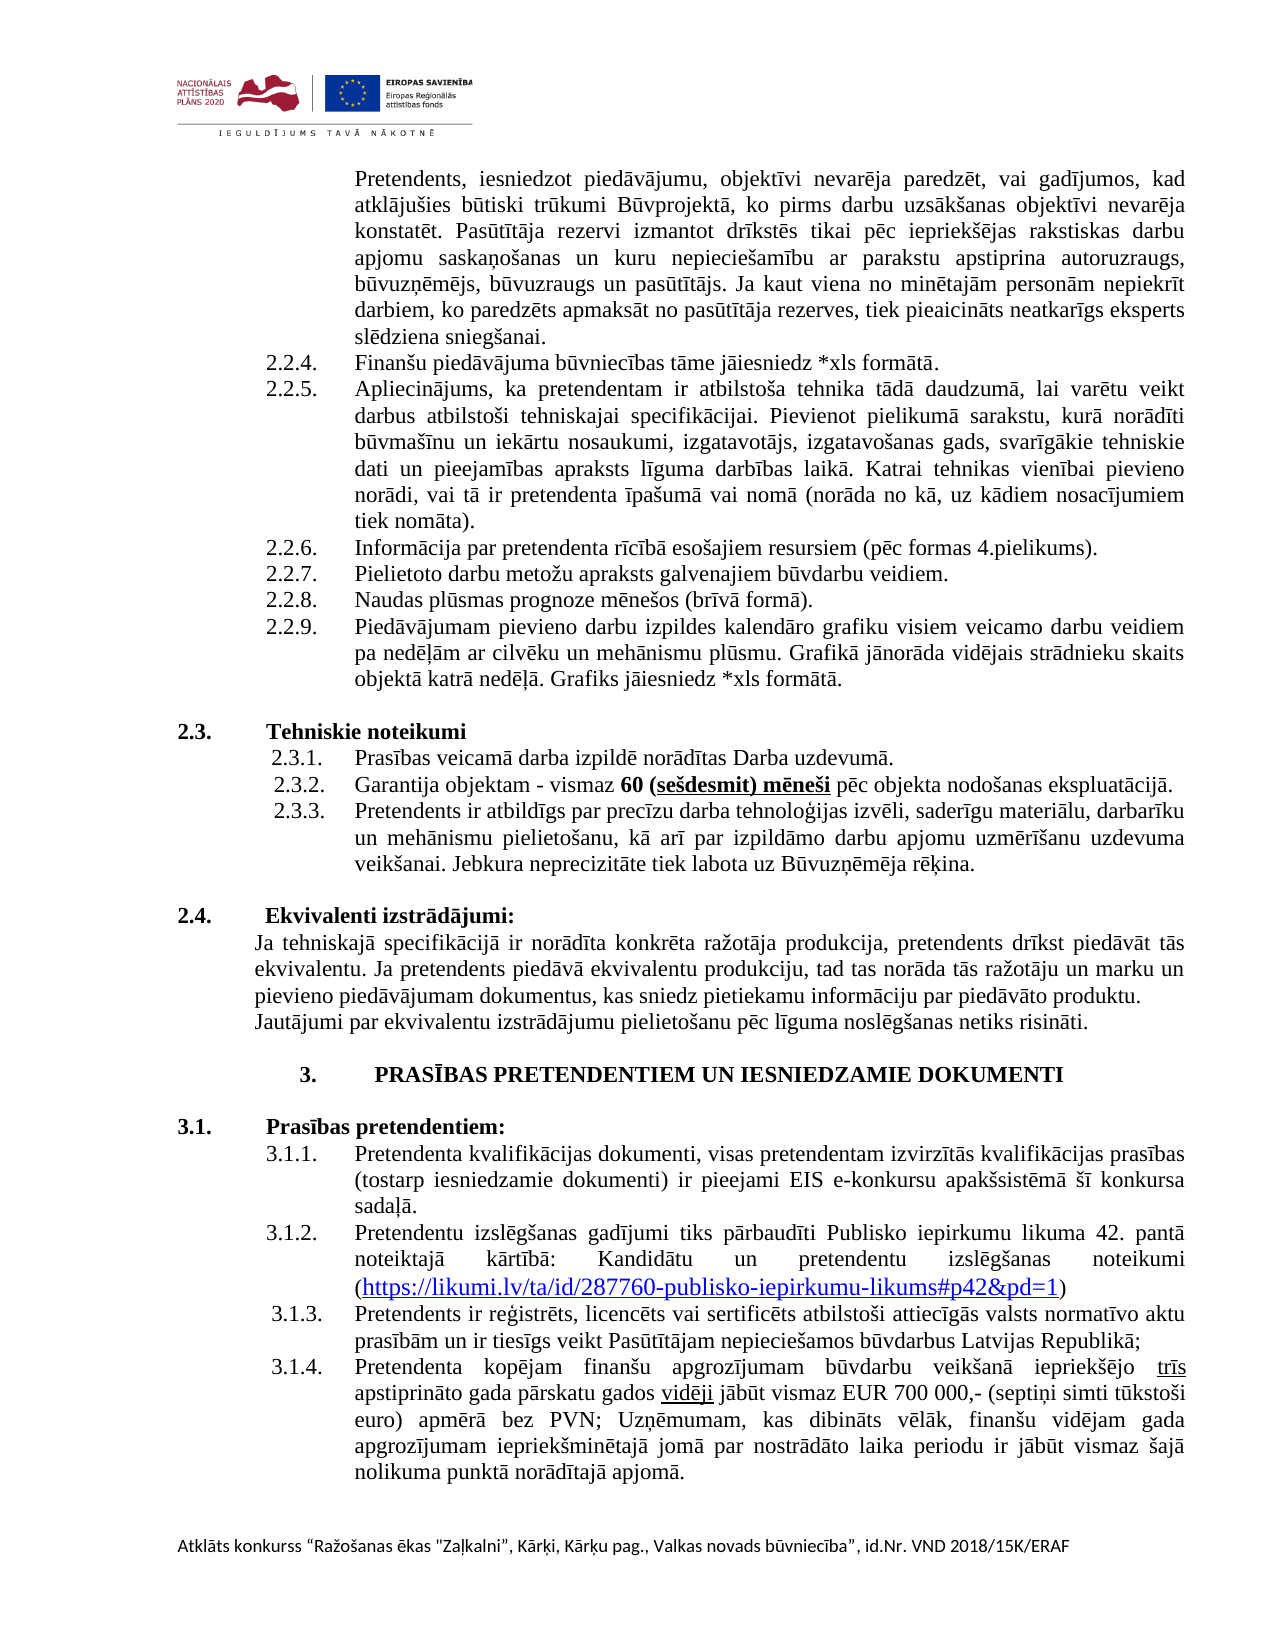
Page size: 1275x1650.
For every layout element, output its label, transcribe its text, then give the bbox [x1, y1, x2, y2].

list Informācija par pretendenta rīcībā esošajiem resursiem (pēc formas 4.pielikums). [266, 534, 1186, 560]
list Pretendenta kvalifikācijas dokumenti, visas pretendentam izvirzītās kvalifikācijas prasības (tostarp iesniedzamie dokumenti) ir pieejami EIS e-konkursu apakšsistēmā šī konkursa sadaļā. [266, 1140, 1186, 1219]
list Pielietoto darbu metožu apraksts galvenajiem būvdarbu veidiem. [266, 560, 1186, 586]
list Pretendentu izslēgšanas gadījumi tiks pārbaudīti Publisko iepirkumu likuma 42. pantā noteiktajā kārtībā: Kandidātu un pretendentu izslēgšanas noteikumi (https://likumi.lv/ta/id/287760-publisko-iepirkumu-likums#p42&pd=1) [266, 1219, 1186, 1300]
list Piedāvājumam pievieno darbu izpildes kalendāro grafiku visiem veicamo darbu veidiem pa nedēļām ar cilvēku un mehānismu plūsmu. Grafikā jānorāda vidējais strādnieku skaits objektā katrā nedēļā. Grafiks jāiesniedz *xls formātā. [266, 613, 1186, 692]
list Naudas plūsmas prognoze mēnešos (brīvā formā). [266, 586, 1186, 613]
list Finanšu piedāvājuma būvniecības tāme jāiesniedz *xls formātā. [266, 349, 1186, 376]
list Ekvivalenti izstrādājumi: [177, 903, 1186, 929]
text Ja tehniskajā specifikācijā ir norādīta konkrēta ražotāja produkcija, pretendents drīkst piedāvāt tās ekvivalentu. Ja pretendents piedāvā ekvivalentu produkciju, tad tas norāda tās ražotāju un marku un pievieno piedāvājumam dokumentus, kas sniedz pietiekamu informāciju par piedāvāto produktu. [254, 929, 1186, 1008]
list Prasības pretendentiem un iesniedzamie dokumenti [177, 1061, 1186, 1087]
text Jautājumi par ekvivalentu izstrādājumu pielietošanu pēc līguma noslēgšanas netiks risināti. [254, 1008, 1186, 1034]
list Prasības veicamā darba izpildē norādītas Darba uzdevumā. [271, 744, 1186, 771]
list Apliecinājums, ka pretendentam ir atbilstoša tehnika tādā daudzumā, lai varētu veikt darbus atbilstoši tehniskajai specifikācijai. Pievienot pielikumā sarakstu, kurā norādīti būvmašīnu un iekārtu nosaukumi, izgatavotājs, izgatavošanas gads, svarīgākie tehniskie dati un pieejamības apraksts līguma darbības laikā. Katrai tehnikas vienībai pievieno norādi, vai tā ir pretendenta īpašumā vai nomā (norāda no kā, uz kādiem nosacījumiem tiek nomāta). [266, 376, 1186, 534]
picture [177, 75, 473, 136]
list Prasības pretendentiem: [177, 1113, 1186, 1140]
list Pretendenta kopējam finanšu apgrozījumam būvdarbu veikšanā iepriekšējo trīs apstiprināto gada pārskatu gados vidēji jābūt vismaz EUR 700 000,- (septiņi simti tūkstoši euro) apmērā bez PVN; Uzņēmumam, kas dibināts vēlāk, finanšu vidējam gada apgrozījumam iepriekšminētajā jomā par nostrādāto laika periodu ir jābūt vismaz šajā nolikuma punktā norādītajā apjomā. [271, 1353, 1186, 1485]
list Pretendents ir atbildīgs par precīzu darba tehnoloģijas izvēli, saderīgu materiālu, darbarīku un mehānismu pielietošanu, kā arī par izpildāmo darbu apjomu uzmērīšanu uzdevuma veikšanai. Jebkura neprecizitāte tiek labota uz Būvuzņēmēja rēķina. [273, 797, 1186, 876]
list Pretendents ir reģistrēts, licencēts vai sertificēts atbilstoši attiecīgās valsts normatīvo aktu prasībām un ir tiesīgs veikt Pasūtītājam nepieciešamos būvdarbus Latvijas Republikā; [271, 1300, 1186, 1353]
list Garantija objektam - vismaz 60 (sešdesmit) mēneši pēc objekta nodošanas ekspluatācijā. [273, 771, 1186, 797]
list Tehniskie noteikumi [177, 718, 1186, 744]
